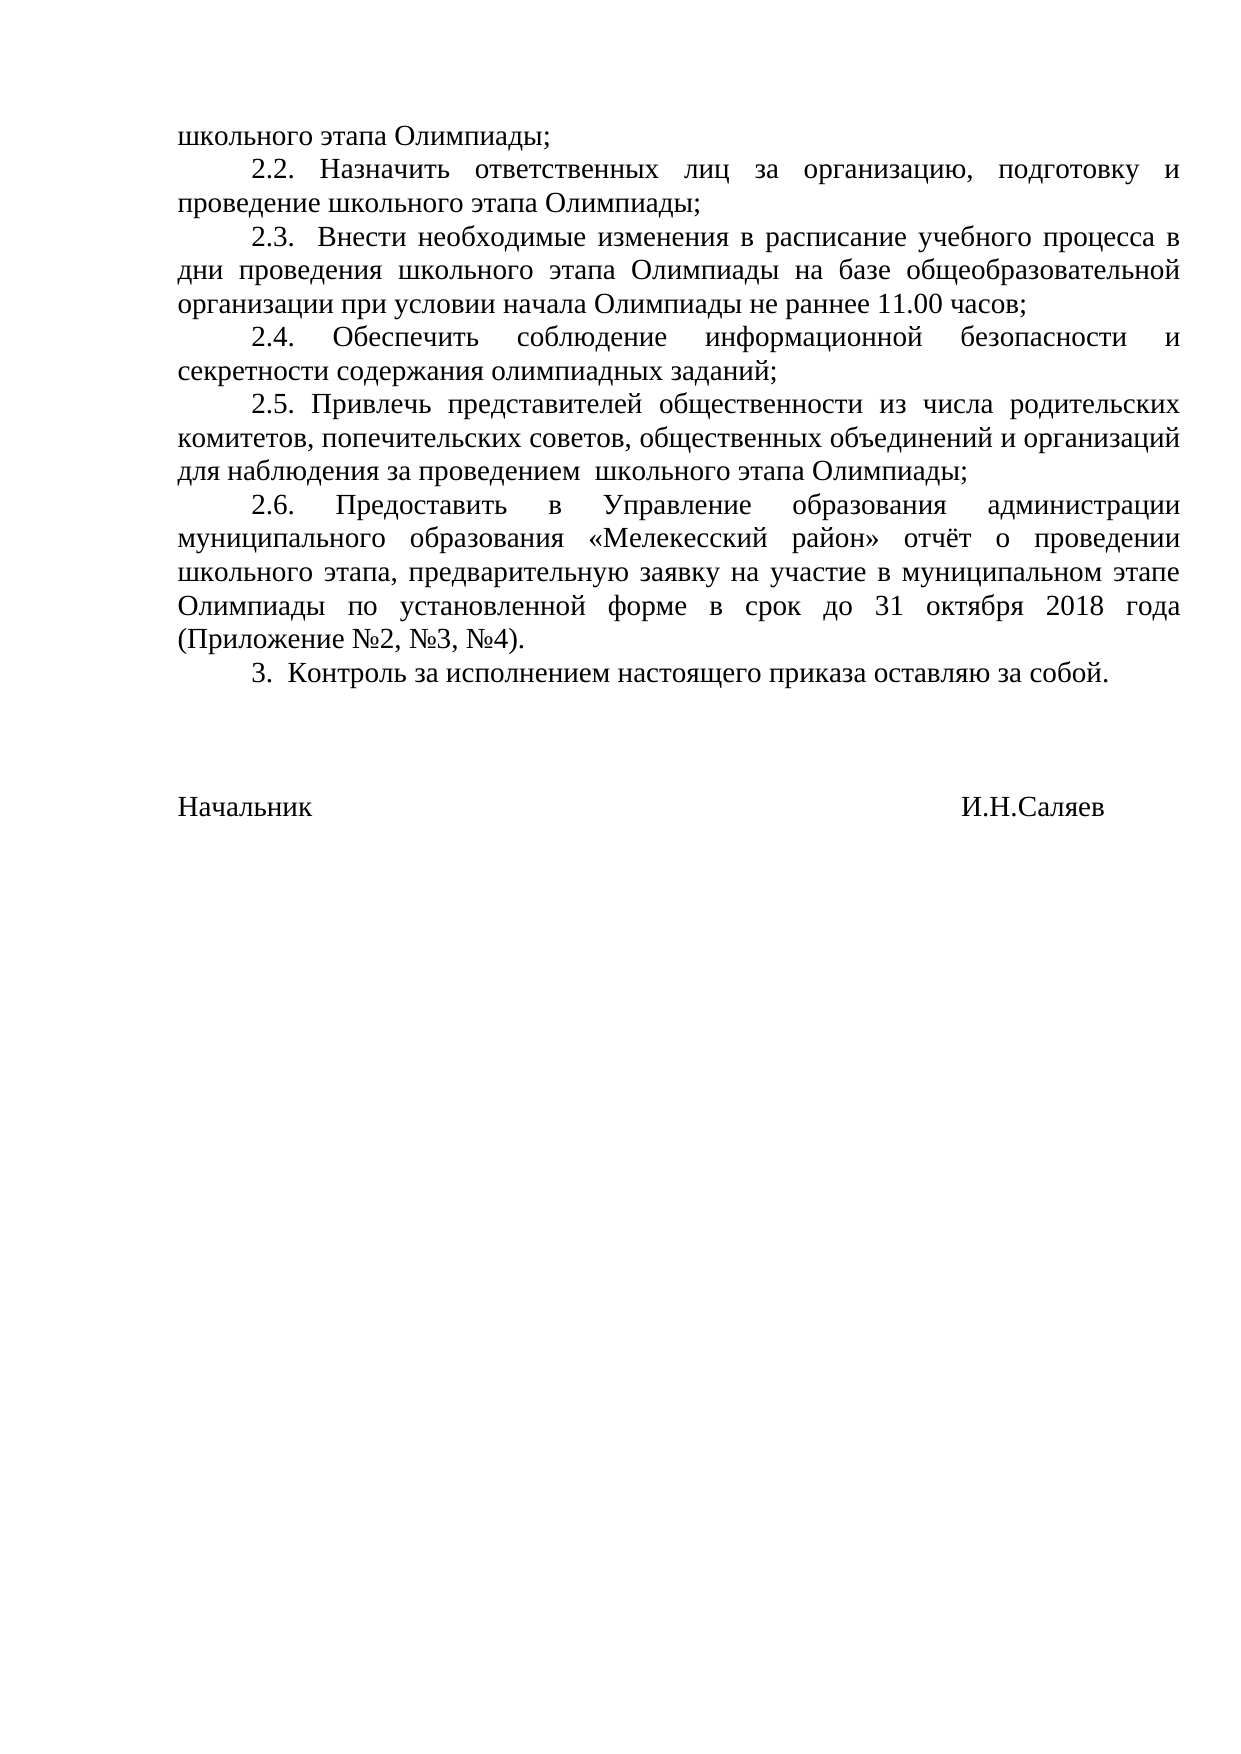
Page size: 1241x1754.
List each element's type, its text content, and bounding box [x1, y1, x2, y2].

text 2.2. Назначить ответственных лиц за организацию, подготовку и проведение школьного этапа Олимпиады; [177, 152, 1181, 219]
text Начальник И.Н.Саляев [177, 789, 1181, 822]
text 3. Контроль за исполнением настоящего приказа оставляю за собой. [177, 655, 1181, 688]
text 2.6. Предоставить в Управление образования администрации муниципального образования «Мелекесский район» отчёт о проведении школьного этапа, предварительную заявку на участие в муниципальном этапе Олимпиады по установленной форме в срок до 31 октября 2018 года (Приложение №2, №3, №4). [177, 487, 1181, 655]
text 2.5. Привлечь представителей общественности из числа родительских комитетов, попечительских советов, общественных объединений и организаций для наблюдения за проведением школьного этапа Олимпиады; [177, 386, 1181, 487]
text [177, 118, 1181, 152]
text 2.3. Внести необходимые изменения в расписание учебного процесса в дни проведения школьного этапа Олимпиады на базе общеобразовательной организации при условии начала Олимпиады не раннее 11.00 часов; [177, 219, 1181, 319]
text 2.4. Обеспечить соблюдение информационной безопасности и секретности содержания олимпиадных заданий; [177, 319, 1181, 386]
